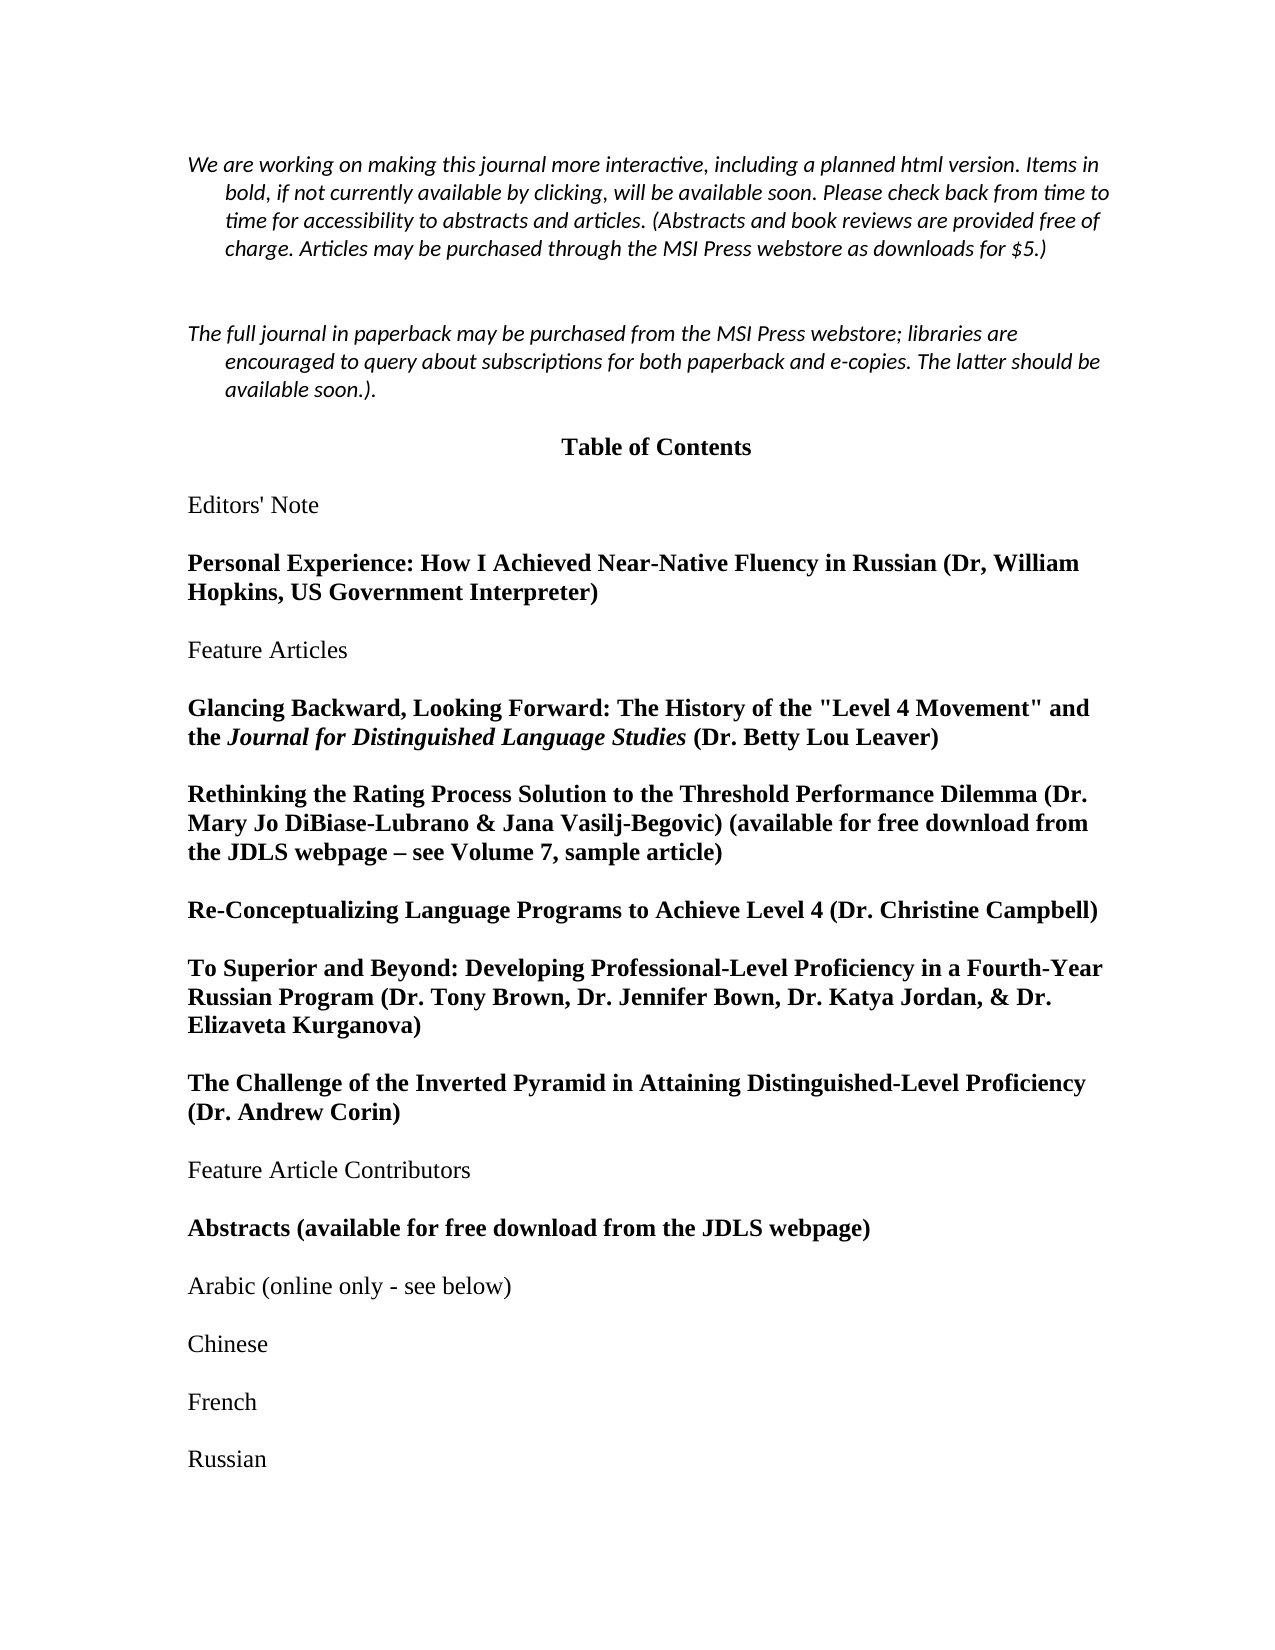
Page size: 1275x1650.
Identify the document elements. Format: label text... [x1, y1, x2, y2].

text French [187, 1387, 1125, 1415]
text Abstracts (available for free download from the JDLS webpage) [187, 1213, 1125, 1242]
text Feature Article Contributors [187, 1155, 1125, 1184]
text Feature Articles [187, 635, 1125, 664]
text The Challenge of the Inverted Pyramid in Attaining Distinguished-Level Proficiency (Dr. Andrew Corin) [187, 1068, 1125, 1126]
text We are working on making this journal more interactive, including a planned html version. Items in bold, if not currently available by clicking, will be available soon. Please check back from time to time for accessibility to abstracts and articles. (Abstracts and book reviews are provided free of charge. Articles may be purchased through the MSI Press webstore as downloads for $5.) [187, 150, 1125, 290]
text The full journal in paperback may be purchased from the MSI Press webstore; libraries are encouraged to query about subscriptions for both paperback and e-copies. The latter should be available soon.). [187, 319, 1125, 403]
text Russian [187, 1444, 1125, 1473]
text Arabic (online only - see below) [187, 1271, 1125, 1299]
text Table of Contents [187, 432, 1125, 461]
text Personal Experience: How I Achieved Near-Native Fluency in Russian (Dr, William Hopkins, US Government Interpreter) [187, 548, 1125, 606]
text Glancing Backward, Looking Forward: The History of the "Level 4 Movement" and the Journal for Distinguished Language Studies (Dr. Betty Lou Leaver) [187, 693, 1125, 750]
text To Superior and Beyond: Developing Professional-Level Proficiency in a Fourth-Year Russian Program (Dr. Tony Brown, Dr. Jennifer Bown, Dr. Katya Jordan, & Dr. Elizaveta Kurganova) [187, 953, 1125, 1039]
text Chinese [187, 1329, 1125, 1357]
text Editors' Note [187, 490, 1125, 519]
text Rethinking the Rating Process Solution to the Threshold Performance Dilemma (Dr. Mary Jo DiBiase-Lubrano & Jana Vasilj-Begovic) (available for free download from the JDLS webpage – see Volume 7, sample article) [187, 779, 1125, 866]
text Re-Conceptualizing Language Programs to Achieve Level 4 (Dr. Christine Campbell) [187, 895, 1125, 924]
